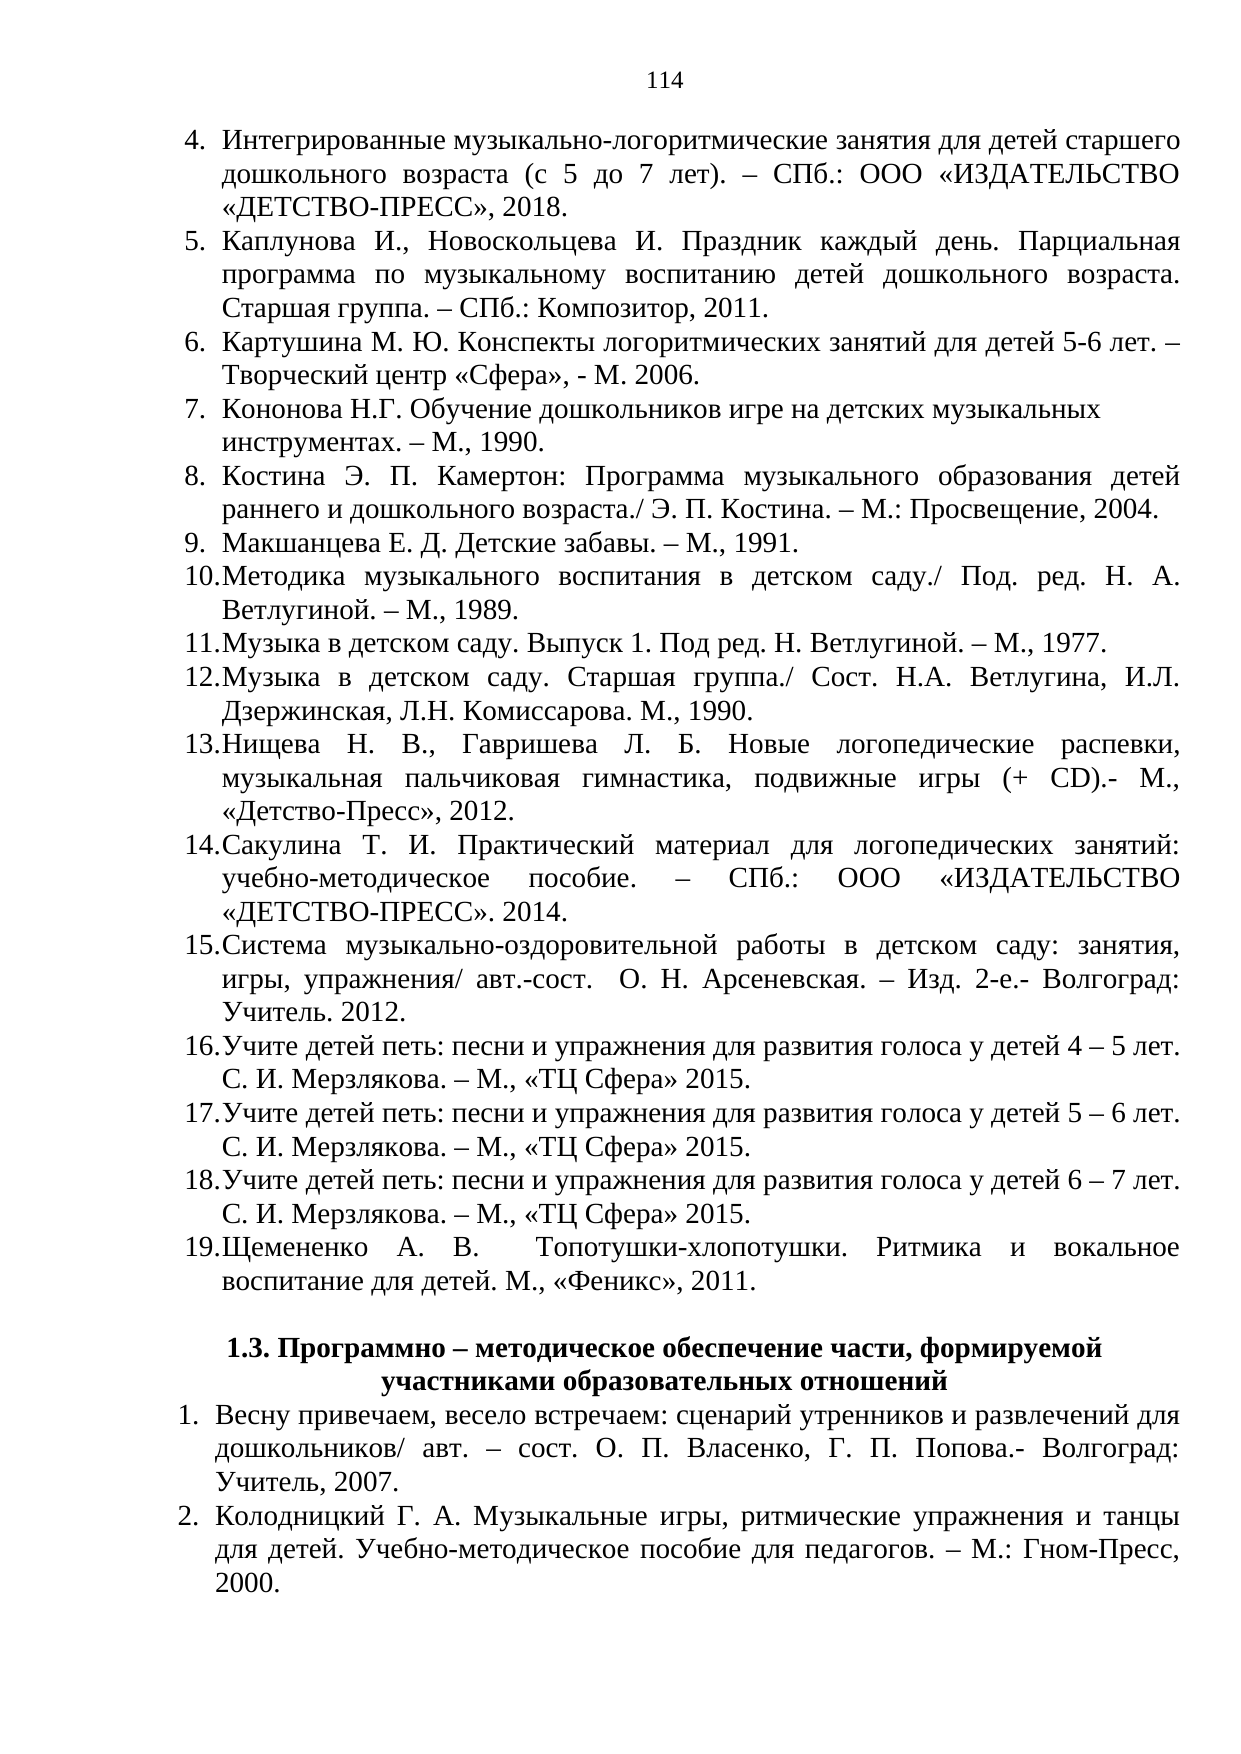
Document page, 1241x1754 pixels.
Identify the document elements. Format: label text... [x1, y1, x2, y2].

list Нищева Н. В., Гавришева Л. Б. Новые логопедические распевки, музыкальная пальчиковая гимнастика, подвижные игры (+ CD).- М., «Детство-Пресс», 2012. [184, 726, 1181, 827]
list Система музыкально-оздоровительной работы в детском саду: занятия, игры, упражнения/ авт.-сост. О. Н. Арсеневская. – Изд. 2-е.- Волгоград: Учитель. 2012. [184, 927, 1181, 1028]
list Учите детей петь: песни и упражнения для развития голоса у детей 5 – 6 лет. С. И. Мерзлякова. – М., «ТЦ Сфера» 2015. [184, 1095, 1181, 1162]
list Щемененко А. В. Топотушки-хлопотушки. Ритмика и вокальное воспитание для детей. М., «Феникс», 2011. [184, 1229, 1181, 1296]
list Музыка в детском саду. Старшая группа./ Сост. Н.А. Ветлугина, И.Л. Дзержинская, Л.Н. Комиссарова. М., 1990. [184, 659, 1181, 726]
list Учите детей петь: песни и упражнения для развития голоса у детей 4 – 5 лет. С. И. Мерзлякова. – М., «ТЦ Сфера» 2015. [184, 1028, 1181, 1095]
list Каплунова И., Новоскольцева И. Праздник каждый день. Парциальная программа по музыкальному воспитанию детей дошкольного возраста. Старшая группа. – СПб.: Композитор, 2011. [184, 223, 1181, 324]
text 1.3. Программно – методическое обеспечение части, формируемой участниками образовательных отношений [148, 1330, 1181, 1397]
list Учите детей петь: песни и упражнения для развития голоса у детей 6 – 7 лет. С. И. Мерзлякова. – М., «ТЦ Сфера» 2015. [184, 1162, 1181, 1229]
list Колодницкий Г. А. Музыкальные игры, ритмические упражнения и танцы для детей. Учебно-методическое пособие для педагогов. – М.: Гном-Пресс, 2000. [177, 1498, 1181, 1598]
list Сакулина Т. И. Практический материал для логопедических занятий: учебно-методическое пособие. – СПб.: ООО «ИЗДАТЕЛЬСТВО «ДЕТСТВО-ПРЕСС». 2014. [184, 827, 1181, 927]
list Костина Э. П. Камертон: Программа музыкального образования детей раннего и дошкольного возраста./ Э. П. Костина. – М.: Просвещение, 2004. [184, 458, 1181, 525]
list Музыка в детском саду. Выпуск 1. Под ред. Н. Ветлугиной. – М., 1977. [184, 626, 1181, 659]
list Картушина М. Ю. Конспекты логоритмических занятий для детей 5-6 лет. – Творческий центр «Сфера», - М. 2006. [184, 324, 1181, 391]
list Интегрированные музыкально-логоритмические занятия для детей старшего дошкольного возраста (с 5 до 7 лет). – СПб.: ООО «ИЗДАТЕЛЬСТВО «ДЕТСТВО-ПРЕСС», 2018. [184, 122, 1181, 223]
list Кононова Н.Г. Обучение дошкольников игре на детских музыкальных инструментах. – М., 1990. [184, 391, 1181, 458]
list Методика музыкального воспитания в детском саду./ Под. ред. Н. А. Ветлугиной. – М., 1989. [184, 558, 1181, 626]
list Макшанцева Е. Д. Детские забавы. – М., 1991. [184, 525, 1181, 558]
list Весну привечаем, весело встречаем: сценарий утренников и развлечений для дошкольников/ авт. – сост. О. П. Власенко, Г. П. Попова.- Волгоград: Учитель, 2007. [177, 1397, 1181, 1498]
